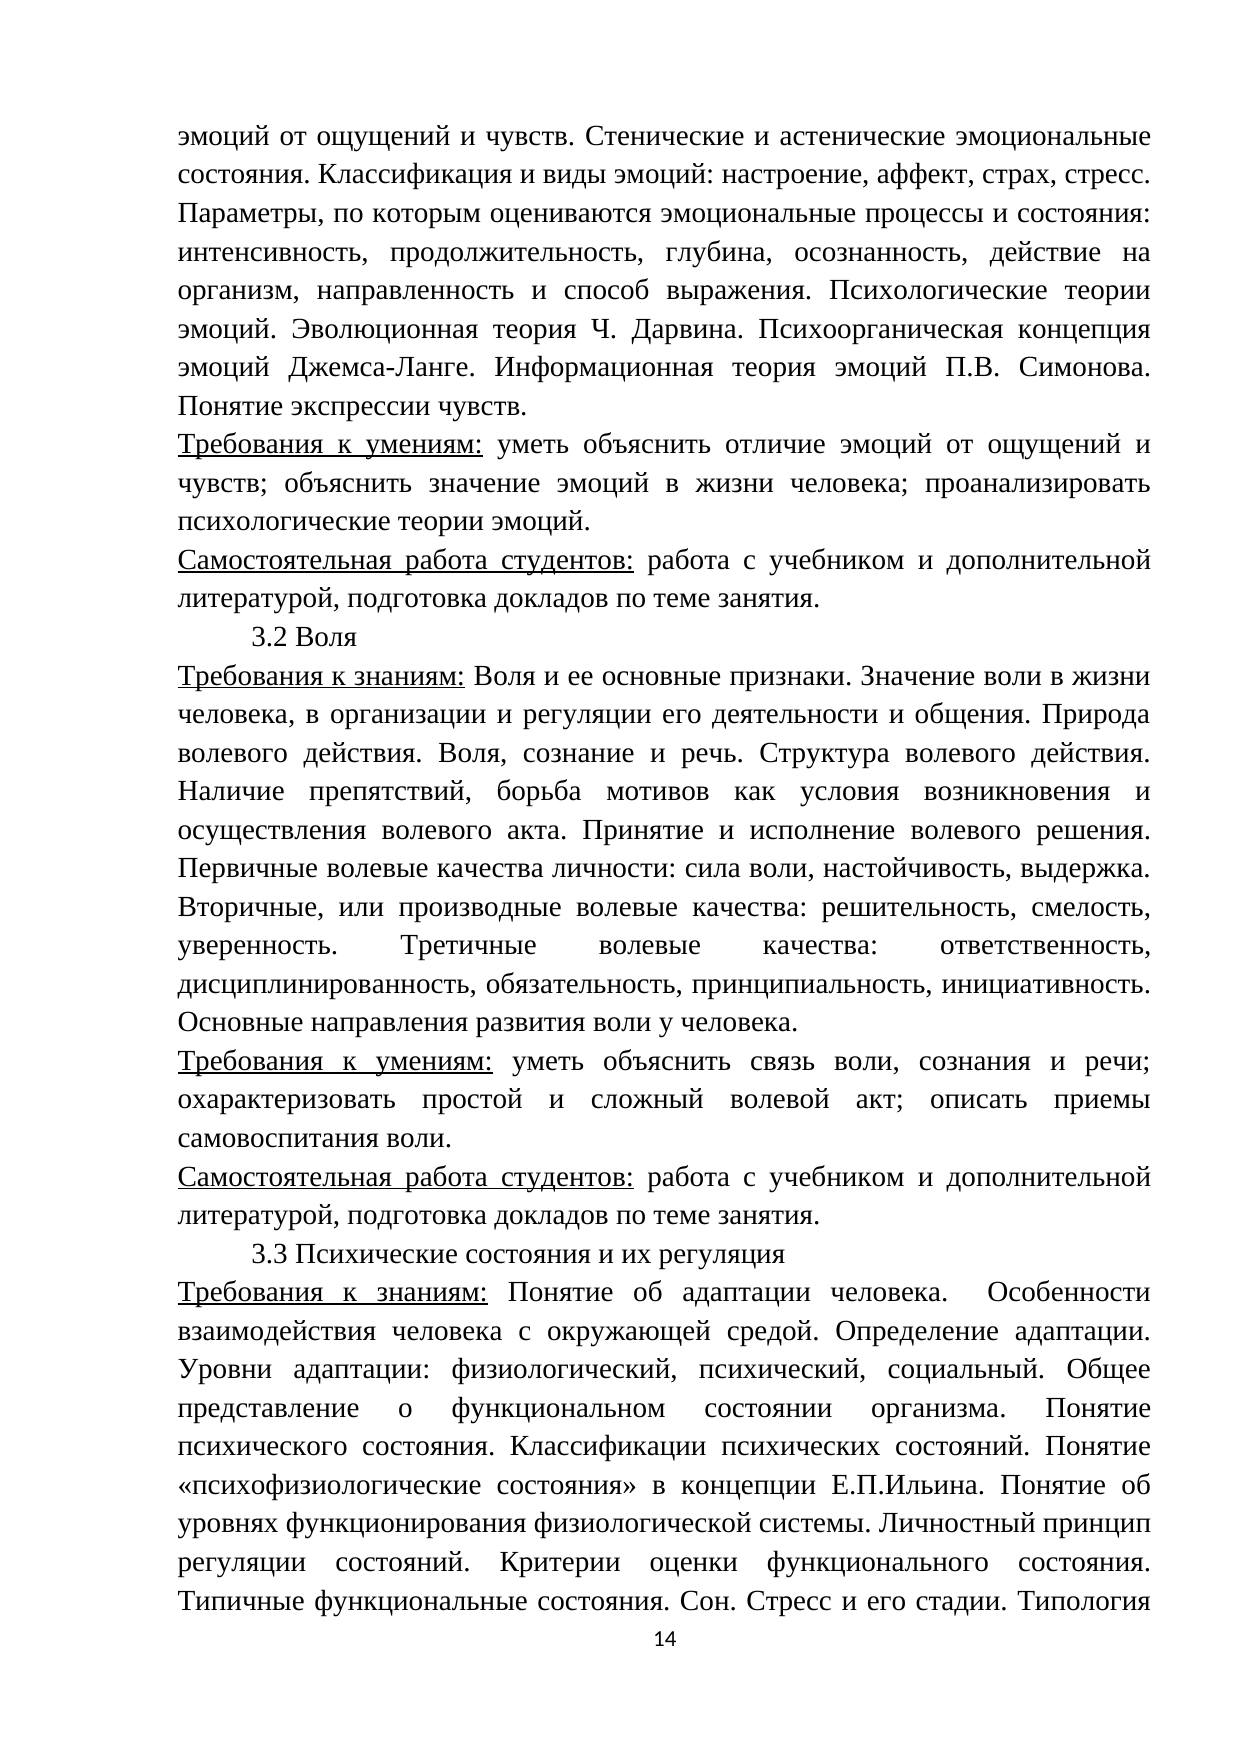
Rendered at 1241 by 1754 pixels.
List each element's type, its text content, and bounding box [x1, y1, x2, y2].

text Требования к знаниям: Воля и ее основные признаки. Значение воли в жизни человека, в организации и регуляции его деятельности и общения. Природа волевого действия. Воля, сознание и речь. Структура волевого действия. Наличие препятствий, борьба мотивов как условия возникновения и осуществления волевого акта. Принятие и исполнение волевого решения. Первичные волевые качества личности: сила воли, настойчивость, выдержка. Вторичные, или производные волевые качества: решительность, смелость, уверенность. Третичные волевые качества: ответственность, дисциплинированность, обязательность, принципиальность, инициативность. Основные направления развития воли у человека. [177, 658, 1152, 1038]
text 3.2 Воля [177, 619, 1152, 653]
text 3.3 Психические состояния и их регуляция [177, 1236, 1152, 1269]
text Требования к умениям: уметь объяснить связь воли, сознания и речи; охарактеризовать простой и сложный волевой акт; описать приемы самовоспитания воли. [177, 1043, 1152, 1154]
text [177, 118, 1152, 421]
text Требования к умениям: уметь объяснить отличие эмоций от ощущений и чувств; объяснить значение эмоций в жизни человека; проанализировать психологические теории эмоций. [177, 426, 1152, 537]
text Самостоятельная работа студентов: работа с учебником и дополнительной литературой, подготовка докладов по теме занятия. [177, 1159, 1152, 1231]
text Самостоятельная работа студентов: работа с учебником и дополнительной литературой, подготовка докладов по теме занятия. [177, 542, 1152, 614]
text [177, 1274, 1152, 1616]
